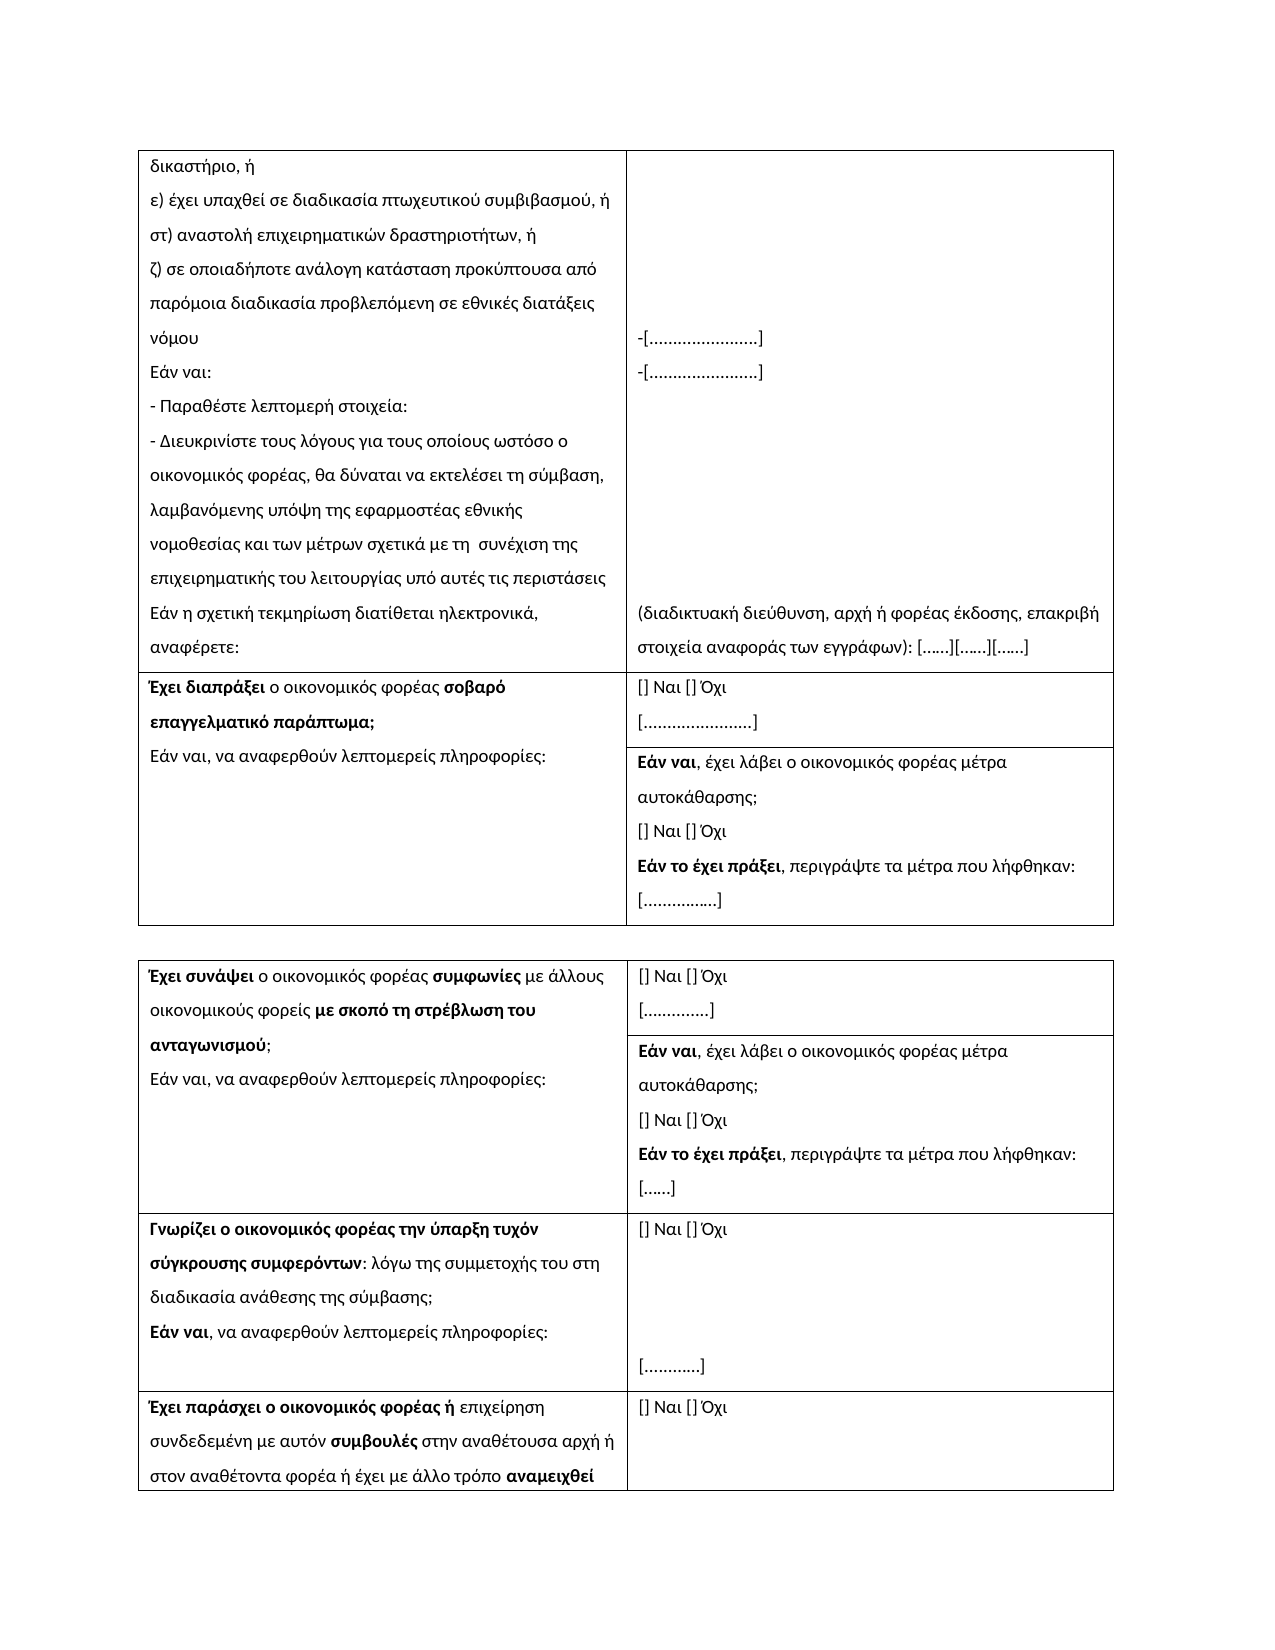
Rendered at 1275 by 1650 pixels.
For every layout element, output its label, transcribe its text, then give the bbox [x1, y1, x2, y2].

table_cell Εάν ναι, έχει λάβει ο οικονομικός φορέας μέτρα αυτοκάθαρσης; [] Ναι [] Όχι Εάν το έχει πράξει, περιγράψτε τα μέτρα που λήφθηκαν: [……] [628, 1036, 1113, 1213]
table_cell Εάν ναι, έχει λάβει ο οικονομικός φορέας μέτρα αυτοκάθαρσης; [] Ναι [] Όχι Εάν το έχει πράξει, περιγράψτε τα μέτρα που λήφθηκαν: [..........……] [627, 748, 1113, 925]
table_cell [627, 151, 1113, 672]
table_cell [628, 1392, 1113, 1489]
table_header [] Ναι [] Όχι […...........] [628, 961, 1113, 1035]
table_header Έχει συνάψει ο οικονομικός φορέας συμφωνίες με άλλους οικονομικούς φορείς με σκοπό τη στρέβλωση του ανταγωνισμού; Εάν ναι, να αναφερθούν λεπτομερείς πληροφορίες: [139, 961, 627, 1213]
table_cell [] Ναι [] Όχι [.........…] [628, 1214, 1113, 1391]
table_cell Έχει διαπράξει ο οικονομικός φορέας σοβαρό επαγγελματικό παράπτωμα; Εάν ναι, να αναφερθούν λεπτομερείς πληροφορίες: [139, 673, 626, 925]
table_cell Γνωρίζει ο οικονομικός φορέας την ύπαρξη τυχόν σύγκρουσης συμφερόντων: λόγω της συμμετοχής του στη διαδικασία ανάθεσης της σύμβασης; Εάν ναι, να αναφερθούν λεπτομερείς πληροφορίες: [139, 1214, 627, 1391]
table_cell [139, 151, 626, 672]
table_cell [] Ναι [] Όχι [.......................] [627, 673, 1113, 747]
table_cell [139, 1392, 627, 1489]
